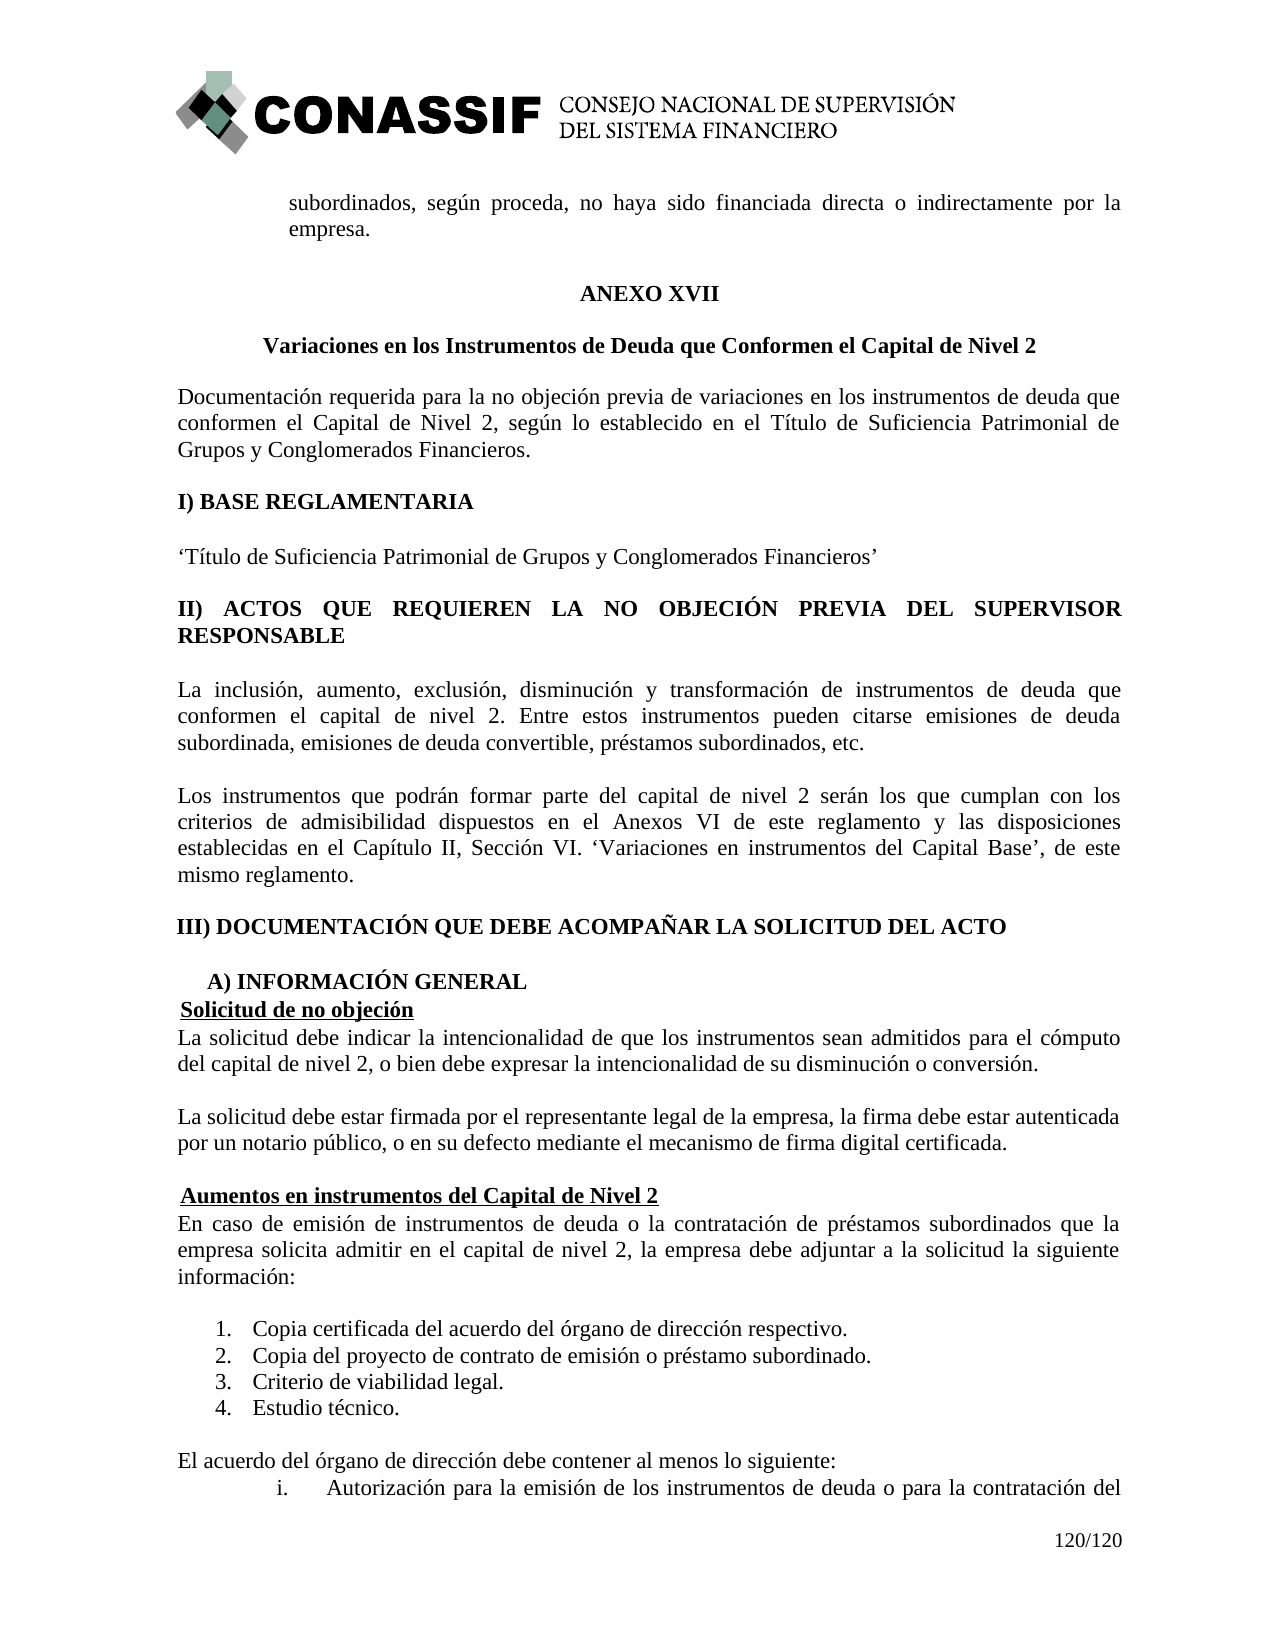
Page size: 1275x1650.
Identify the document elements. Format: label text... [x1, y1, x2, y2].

text La solicitud debe indicar la intencionalidad de que los instrumentos sean admitidos para el cómputo del capital de nivel 2, o bien debe expresar la intencionalidad de su disminución o conversión. [177, 1024, 1122, 1077]
list Criterio de viabilidad legal. [215, 1368, 1122, 1394]
text II) ACTOS QUE REQUIEREN LA NO OBJECIÓN PREVIA DEL SUPERVISOR RESPONSABLE [176, 569, 1122, 648]
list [288, 1473, 1122, 1500]
text A) INFORMACIÓN GENERAL [177, 941, 1122, 994]
text ANEXO XVII [177, 280, 1122, 307]
text Solicitud de no objeción [180, 996, 1122, 1022]
text La inclusión, aumento, exclusión, disminución y transformación de instrumentos de deuda que conformen el capital de nivel 2. Entre estos instrumentos pueden citarse emisiones de deuda subordinada, emisiones de deuda convertible, préstamos subordinados, etc. [177, 650, 1122, 755]
list Estudio técnico. [215, 1394, 1122, 1421]
text III) DOCUMENTACIÓN QUE DEBE ACOMPAÑAR LA SOLICITUD DEL ACTO [176, 913, 1122, 940]
text La solicitud debe estar firmada por el representante legal de la empresa, la firma debe estar autenticada por un notario público, o en su defecto mediante el mecanismo de firma digital certificada. [177, 1077, 1122, 1156]
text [288, 189, 1122, 241]
list Copia del proyecto de contrato de emisión o préstamo subordinado. [215, 1342, 1122, 1368]
text Variaciones en los Instrumentos de Deuda que Conformen el Capital de Nivel 2 [177, 332, 1122, 358]
text I) BASE REGLAMENTARIA [176, 462, 1122, 515]
text Los instrumentos que podrán formar parte del capital de nivel 2 serán los que cumplan con los criterios de admisibilidad dispuestos en el Anexos VI de este reglamento y las disposiciones establecidas en el Capítulo II, Sección VI. ‘Variaciones en instrumentos del Capital Base’, de este mismo reglamento. [177, 755, 1122, 887]
text Documentación requerida para la no objeción previa de variaciones en los instrumentos de deuda que conformen el Capital de Nivel 2, según lo establecido en el Título de Suficiencia Patrimonial de Grupos y Conglomerados Financieros. [177, 383, 1122, 462]
text Aumentos en instrumentos del Capital de Nivel 2 [180, 1156, 1122, 1208]
text ‘Título de Suficiencia Patrimonial de Grupos y Conglomerados Financieros’ [177, 516, 1122, 569]
list Copia certificada del acuerdo del órgano de dirección respectivo. [215, 1315, 1122, 1342]
text En caso de emisión de instrumentos de deuda o la contratación de préstamos subordinados que la empresa solicita admitir en el capital de nivel 2, la empresa debe adjuntar a la solicitud la siguiente información: [177, 1210, 1122, 1289]
text El acuerdo del órgano de dirección debe contener al menos lo siguiente: [177, 1421, 1122, 1473]
